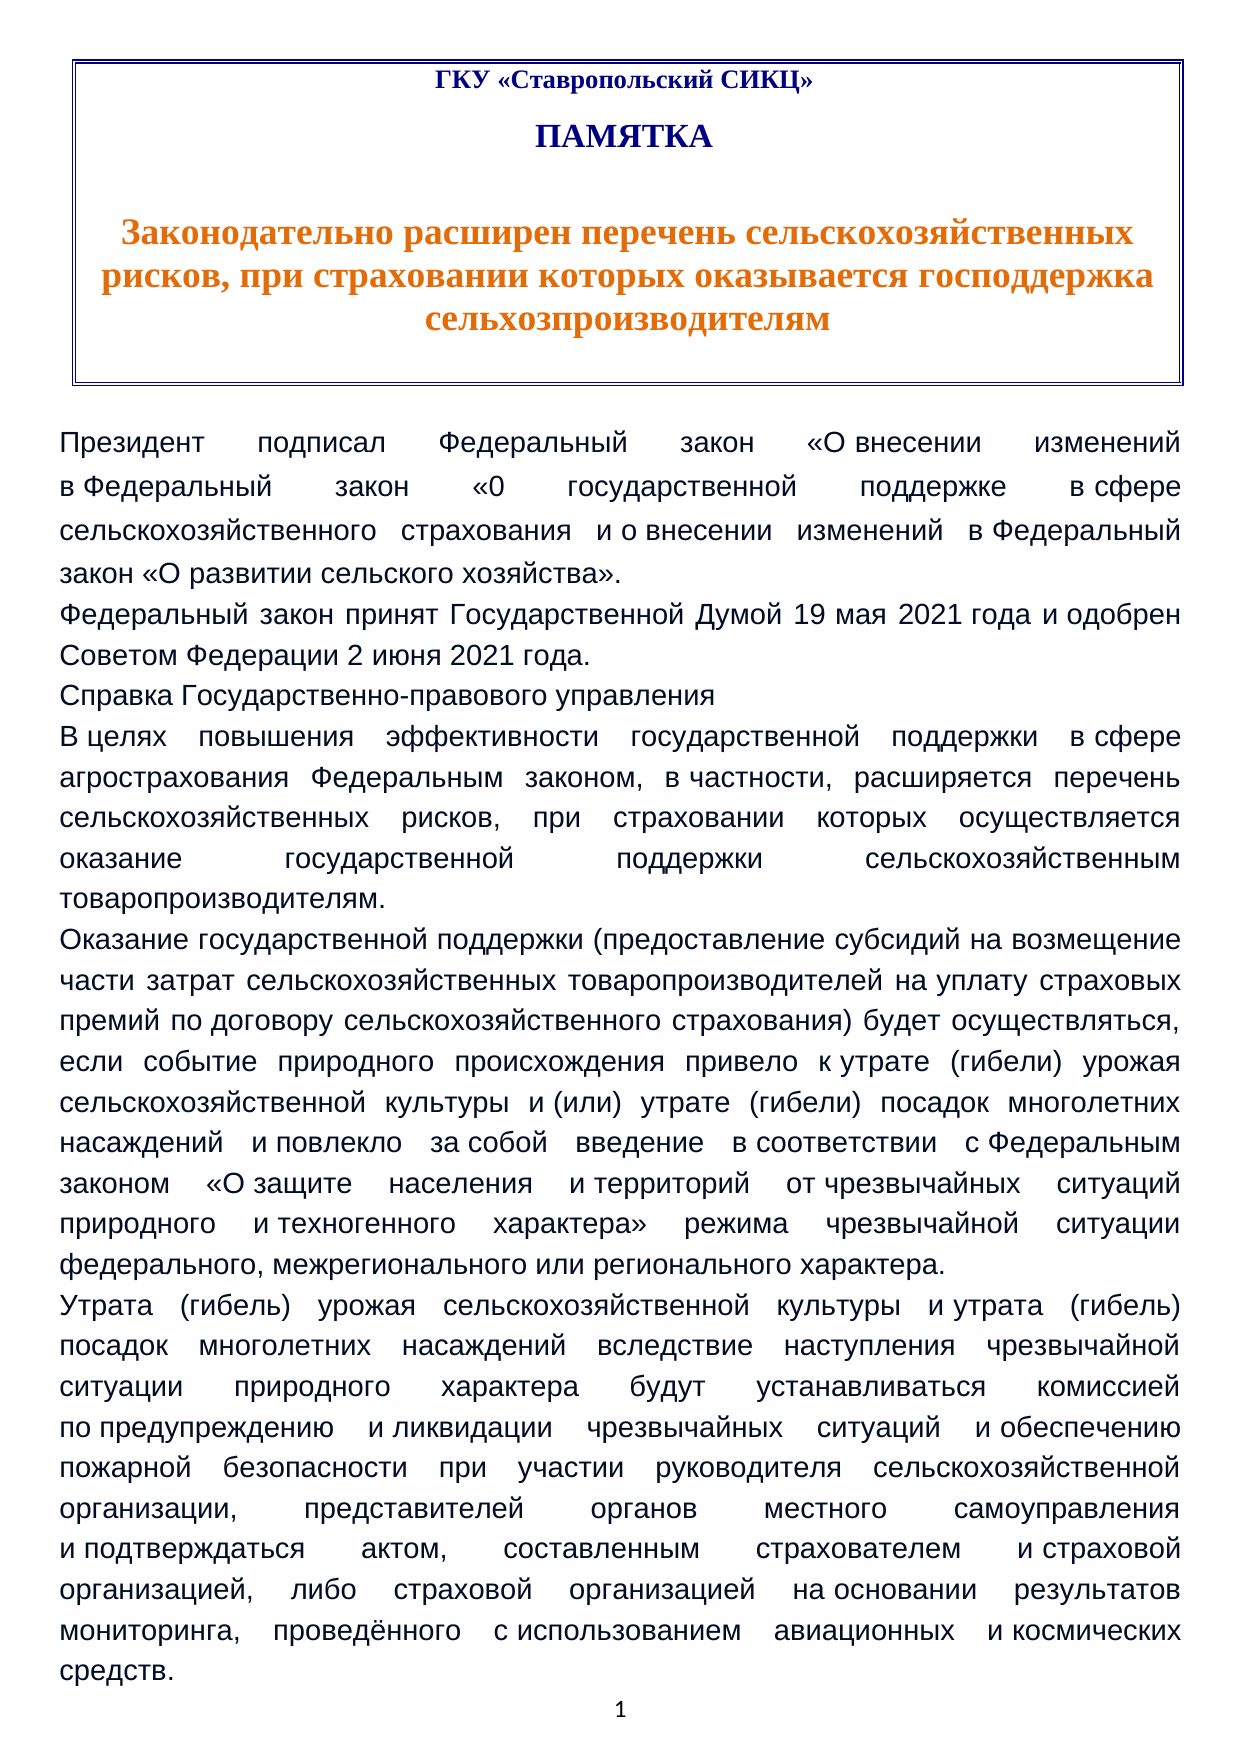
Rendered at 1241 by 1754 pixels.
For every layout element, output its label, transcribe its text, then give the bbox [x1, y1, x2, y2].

text Оказание государственной поддержки (предоставление субсидий на возмещение части затрат сельскохозяйственных товаропроизводителей на уплату страховых премий по договору сельскохозяйственного страхования) будет осуществляться, если событие природного происхождения привело к утрате (гибели) урожая сельскохозяйственной культуры и (или) утрате (гибели) посадок многолетних насаждений и повлекло за собой введение в соответствии с Федеральным законом «О защите населения и территорий от чрезвычайных ситуаций природного и техногенного характера» режима чрезвычайной ситуации федерального, межрегионального или регионального характера. [59, 915, 1181, 1281]
text Утрата (гибель) урожая сельскохозяйственной культуры и утрата (гибель) посадок многолетних насаждений вследствие наступления чрезвычайной ситуации природного характера будут устанавливаться комиссией по предупреждению и ликвидации чрезвычайных ситуаций и обеспечению пожарной безопасности при участии руководителя сельскохозяйственной организации, представителей органов местного самоуправления и подтверждаться актом, составленным страхователем и страховой организацией, либо страховой организацией на основании результатов мониторинга, проведённого с использованием авиационных и космических средств. [59, 1281, 1181, 1687]
text Федеральный закон принят Государственной Думой 19 мая 2021 года и одобрен Советом Федерации 2 июня 2021 года. [59, 590, 1181, 671]
text Справка Государственно-правового управления [59, 671, 1181, 712]
text В целях повышения эффективности государственной поддержки в сфере агрострахования Федеральным законом, в частности, расширяется перечень сельскохозяйственных рисков, при страховании которых осуществляется оказание государственной поддержки сельскохозяйственным товаропроизводителям. [59, 712, 1181, 915]
table_header ГКУ «Ставропольский СИКЦ» ПАМЯТКА Законодательно расширен перечень сельскохозяйственных рисков, при страховании которых оказывается господдержка сельхозпроизводителям [76, 64, 1179, 382]
text Президент подписал Федеральный закон «О внесении изменений в Федеральный закон «0 государственной поддержке в сфере сельскохозяйственного страхования и о внесении изменений в Федеральный закон «О развитии сельского хозяйства». [59, 415, 1181, 590]
